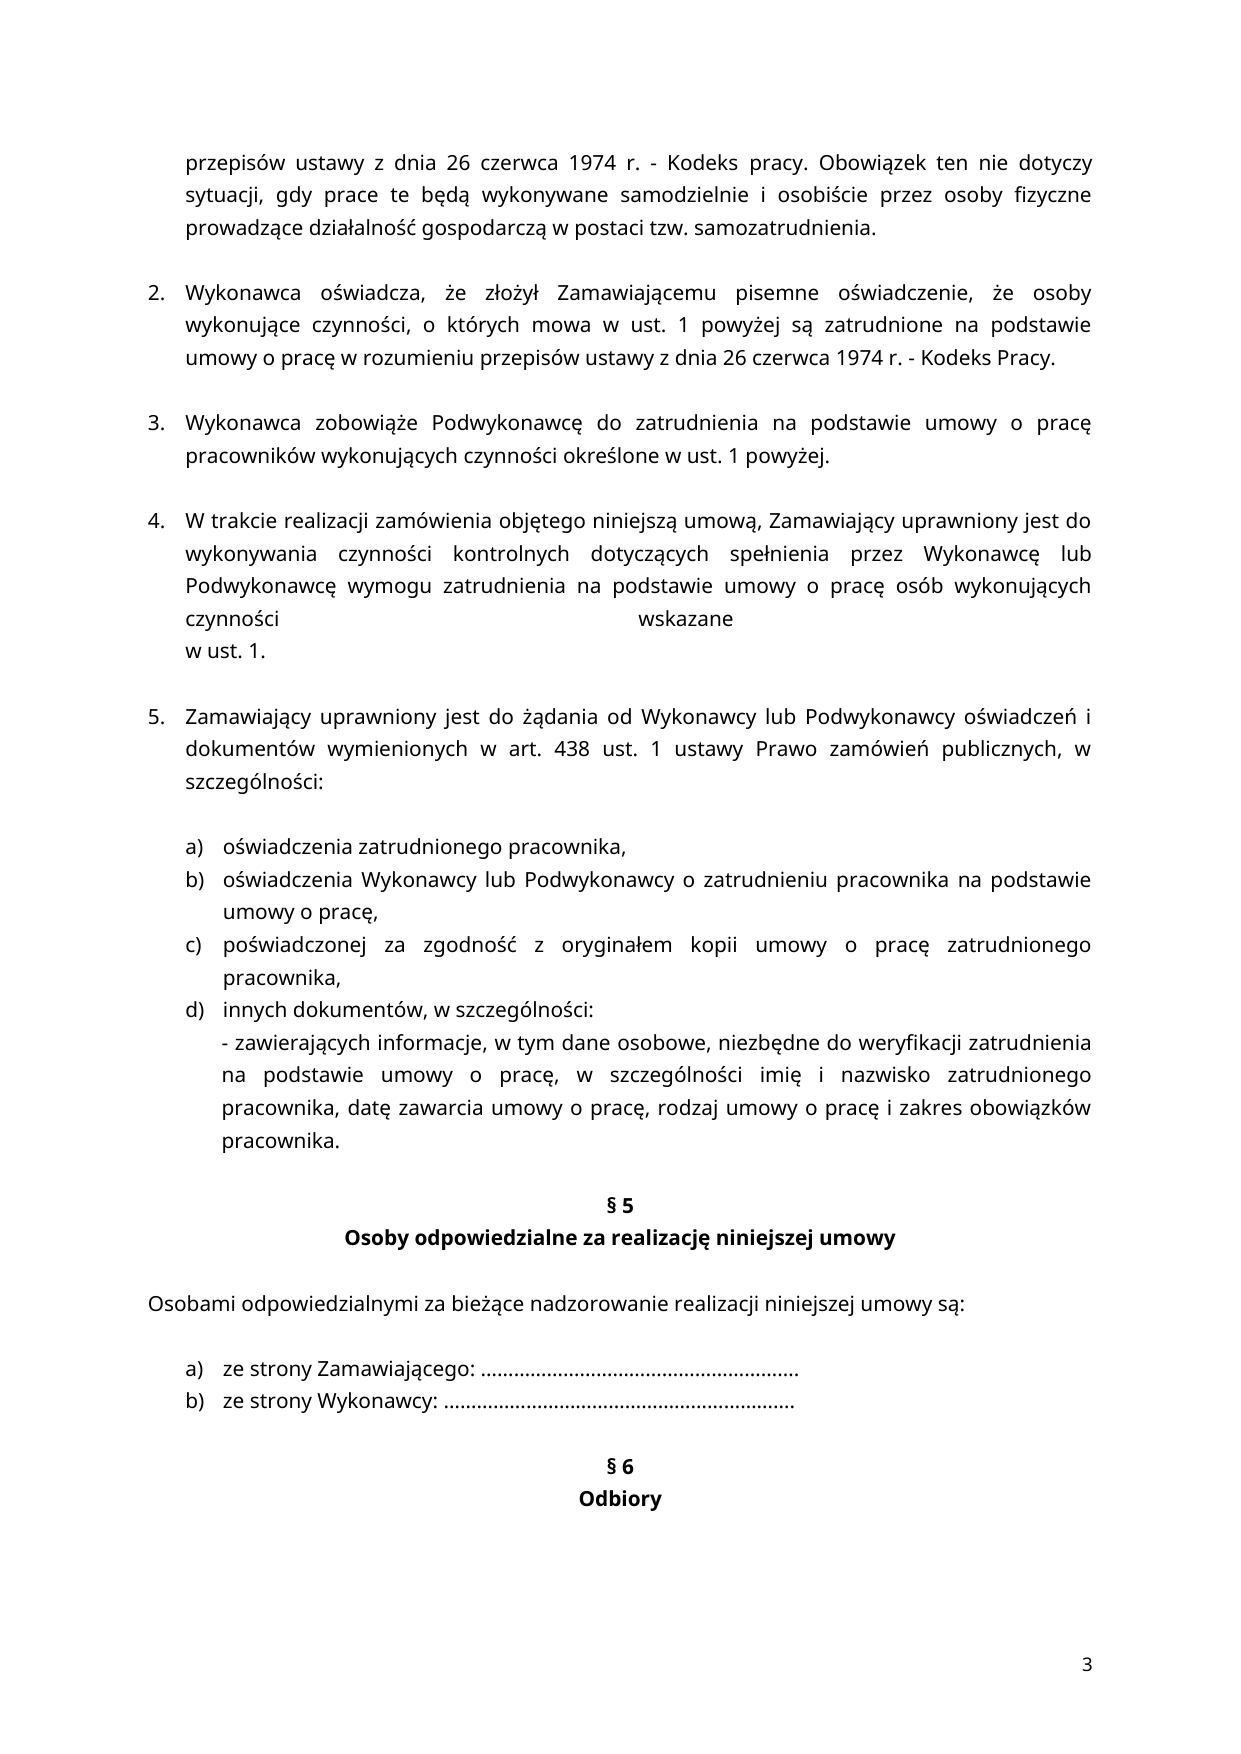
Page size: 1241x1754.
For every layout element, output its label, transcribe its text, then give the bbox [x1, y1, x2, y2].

list Zamawiający uprawniony jest do żądania od Wykonawcy lub Podwykonawcy oświadczeń i dokumentów wymienionych w art. 438 ust. 1 ustawy Prawo zamówień publicznych, w szczególności: [148, 702, 1093, 796]
list § 6 [148, 1452, 1093, 1480]
list oświadczenia zatrudnionego pracownika, [185, 832, 1093, 861]
list Osobami odpowiedzialnymi za bieżące nadzorowanie realizacji niniejszej umowy są: [148, 1289, 1093, 1317]
list Wykonawca oświadcza, że złożył Zamawiającemu pisemne oświadczenie, że osoby wykonujące czynności, o których mowa w ust. 1 powyżej są zatrudnione na podstawie umowy o pracę w rozumieniu przepisów ustawy z dnia 26 czerwca 1974 r. - Kodeks Pracy. [148, 278, 1093, 372]
list poświadczonej za zgodność z oryginałem kopii umowy o pracę zatrudnionego pracownika, [185, 930, 1093, 991]
list Odbiory [148, 1484, 1093, 1513]
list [148, 148, 1093, 241]
list - zawierających informacje, w tym dane osobowe, niezbędne do weryfikacji zatrudnienia na podstawie umowy o pracę, w szczególności imię i nazwisko zatrudnionego pracownika, datę zawarcia umowy o pracę, rodzaj umowy o pracę i zakres obowiązków pracownika. [221, 1028, 1093, 1154]
list ze strony Zamawiającego: …………………………………………………. [185, 1354, 1093, 1382]
list innych dokumentów, w szczególności: [185, 995, 1093, 1024]
list Wykonawca zobowiąże Podwykonawcę do zatrudnienia na podstawie umowy o pracę pracowników wykonujących czynności określone w ust. 1 powyżej. [148, 408, 1093, 469]
list oświadczenia Wykonawcy lub Podwykonawcy o zatrudnieniu pracownika na podstawie umowy o pracę, [185, 865, 1093, 926]
list § 5 [148, 1191, 1093, 1219]
list W trakcie realizacji zamówienia objętego niniejszą umową, Zamawiający uprawniony jest do wykonywania czynności kontrolnych dotyczących spełnienia przez Wykonawcę lub Podwykonawcę wymogu zatrudnienia na podstawie umowy o pracę osób wykonujących czynności wskazane w ust. 1. [148, 506, 1093, 665]
list Osoby odpowiedzialne za realizację niniejszej umowy [148, 1223, 1093, 1252]
list ze strony Wykonawcy: ………………………………………………………. [185, 1387, 1093, 1415]
